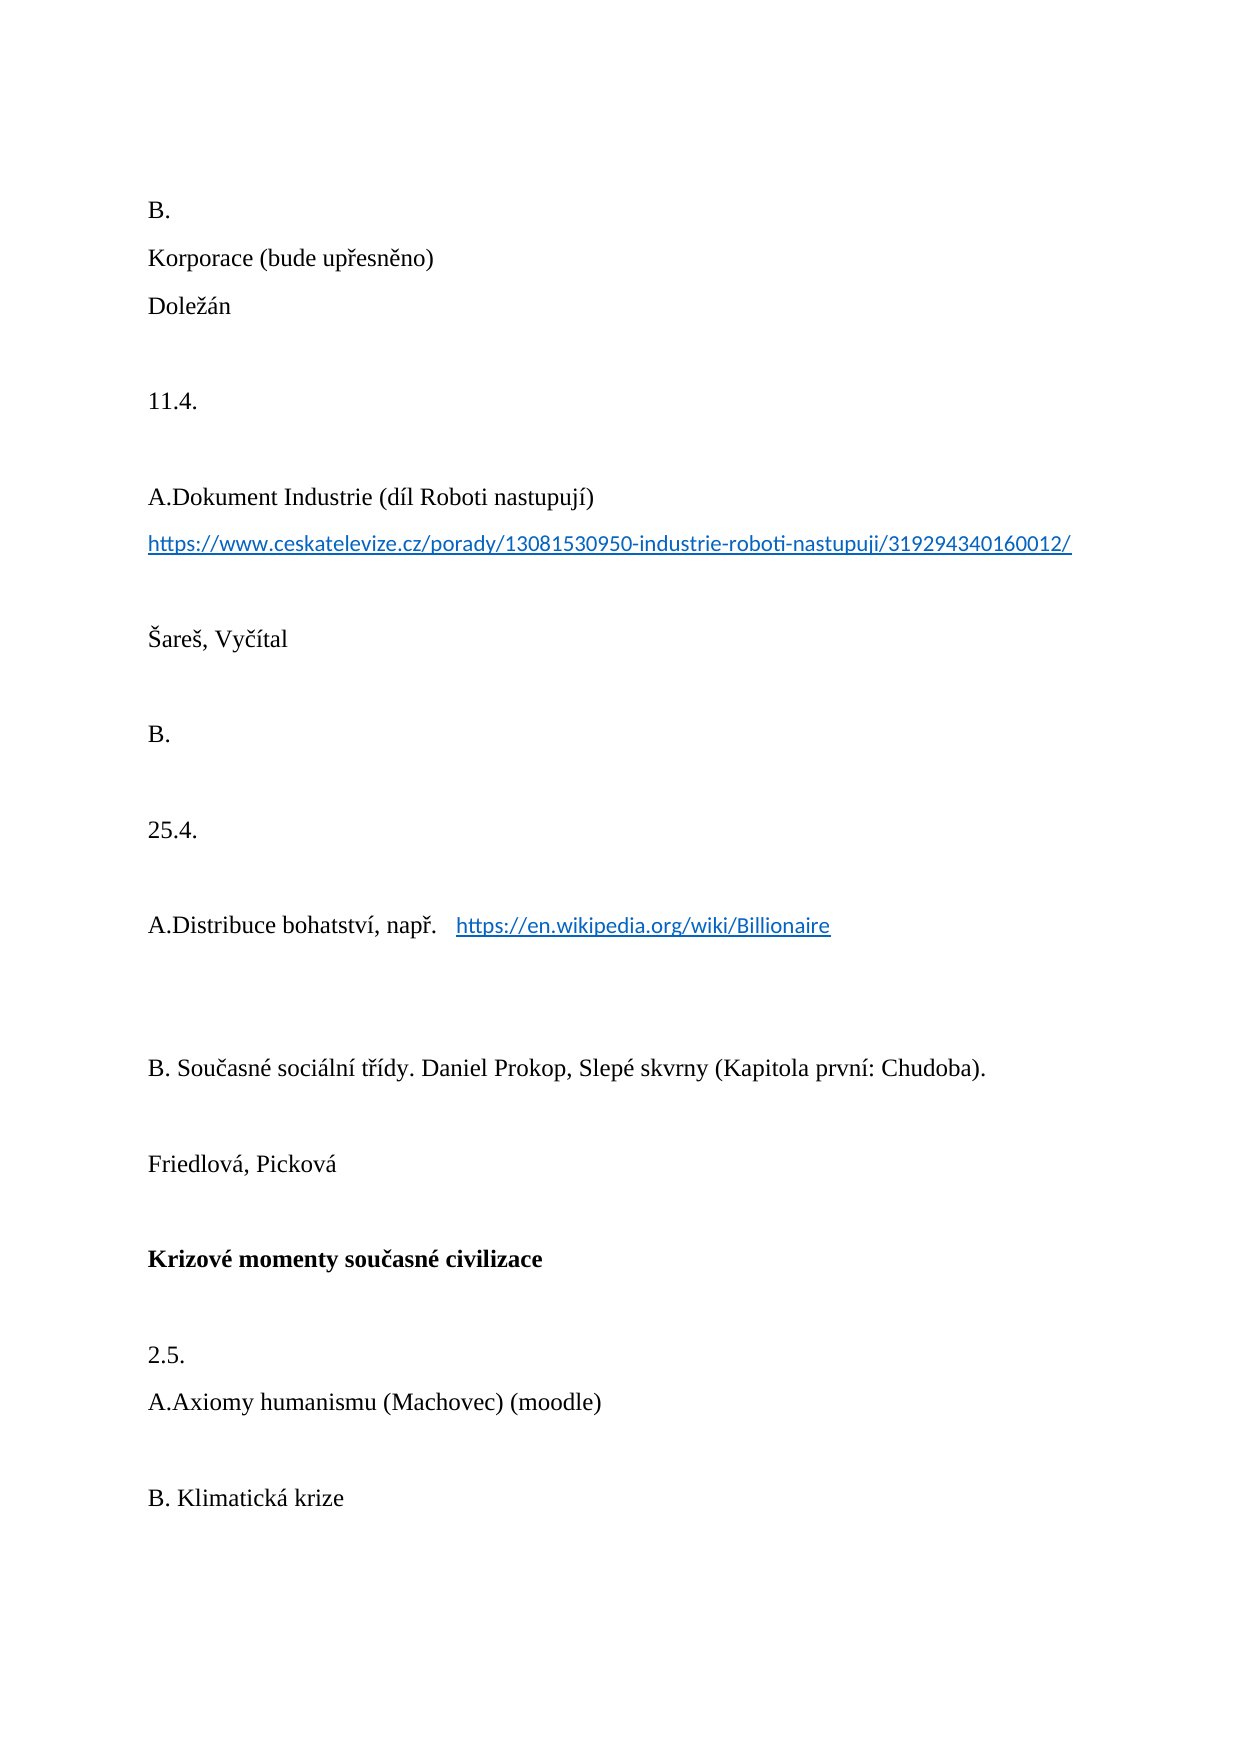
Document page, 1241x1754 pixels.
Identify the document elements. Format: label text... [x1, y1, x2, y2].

text Friedlová, Picková [148, 1149, 1093, 1178]
text Korporace (bude upřesněno) [148, 243, 1093, 272]
text 25.4. [148, 815, 1093, 843]
text Šareš, Vyčítal [148, 624, 1093, 653]
text A.Dokument Industrie (díl Roboti nastupují) [148, 482, 1093, 510]
text Doležán [148, 291, 1093, 319]
text A.Axiomy humanismu (Machovec) (moodle) [148, 1387, 1093, 1416]
text 2.5. [148, 1340, 1093, 1368]
text B. Klimatická krize [148, 1483, 1093, 1512]
text B. Současné sociální třídy. Daniel Prokop, Slepé skvrny (Kapitola první: Chudoba). [148, 1053, 1093, 1082]
text A.Distribuce bohatství, např. https://en.wikipedia.org/wiki/Billionaire [148, 910, 1093, 939]
text Krizové momenty současné civilizace [148, 1244, 1093, 1273]
text B. [148, 719, 1093, 748]
text https://www.ceskatelevize.cz/porady/13081530950-industrie-roboti-nastupuji/319294340160012/ [148, 529, 1093, 557]
text B. [148, 195, 1093, 224]
text 11.4. [148, 386, 1093, 415]
